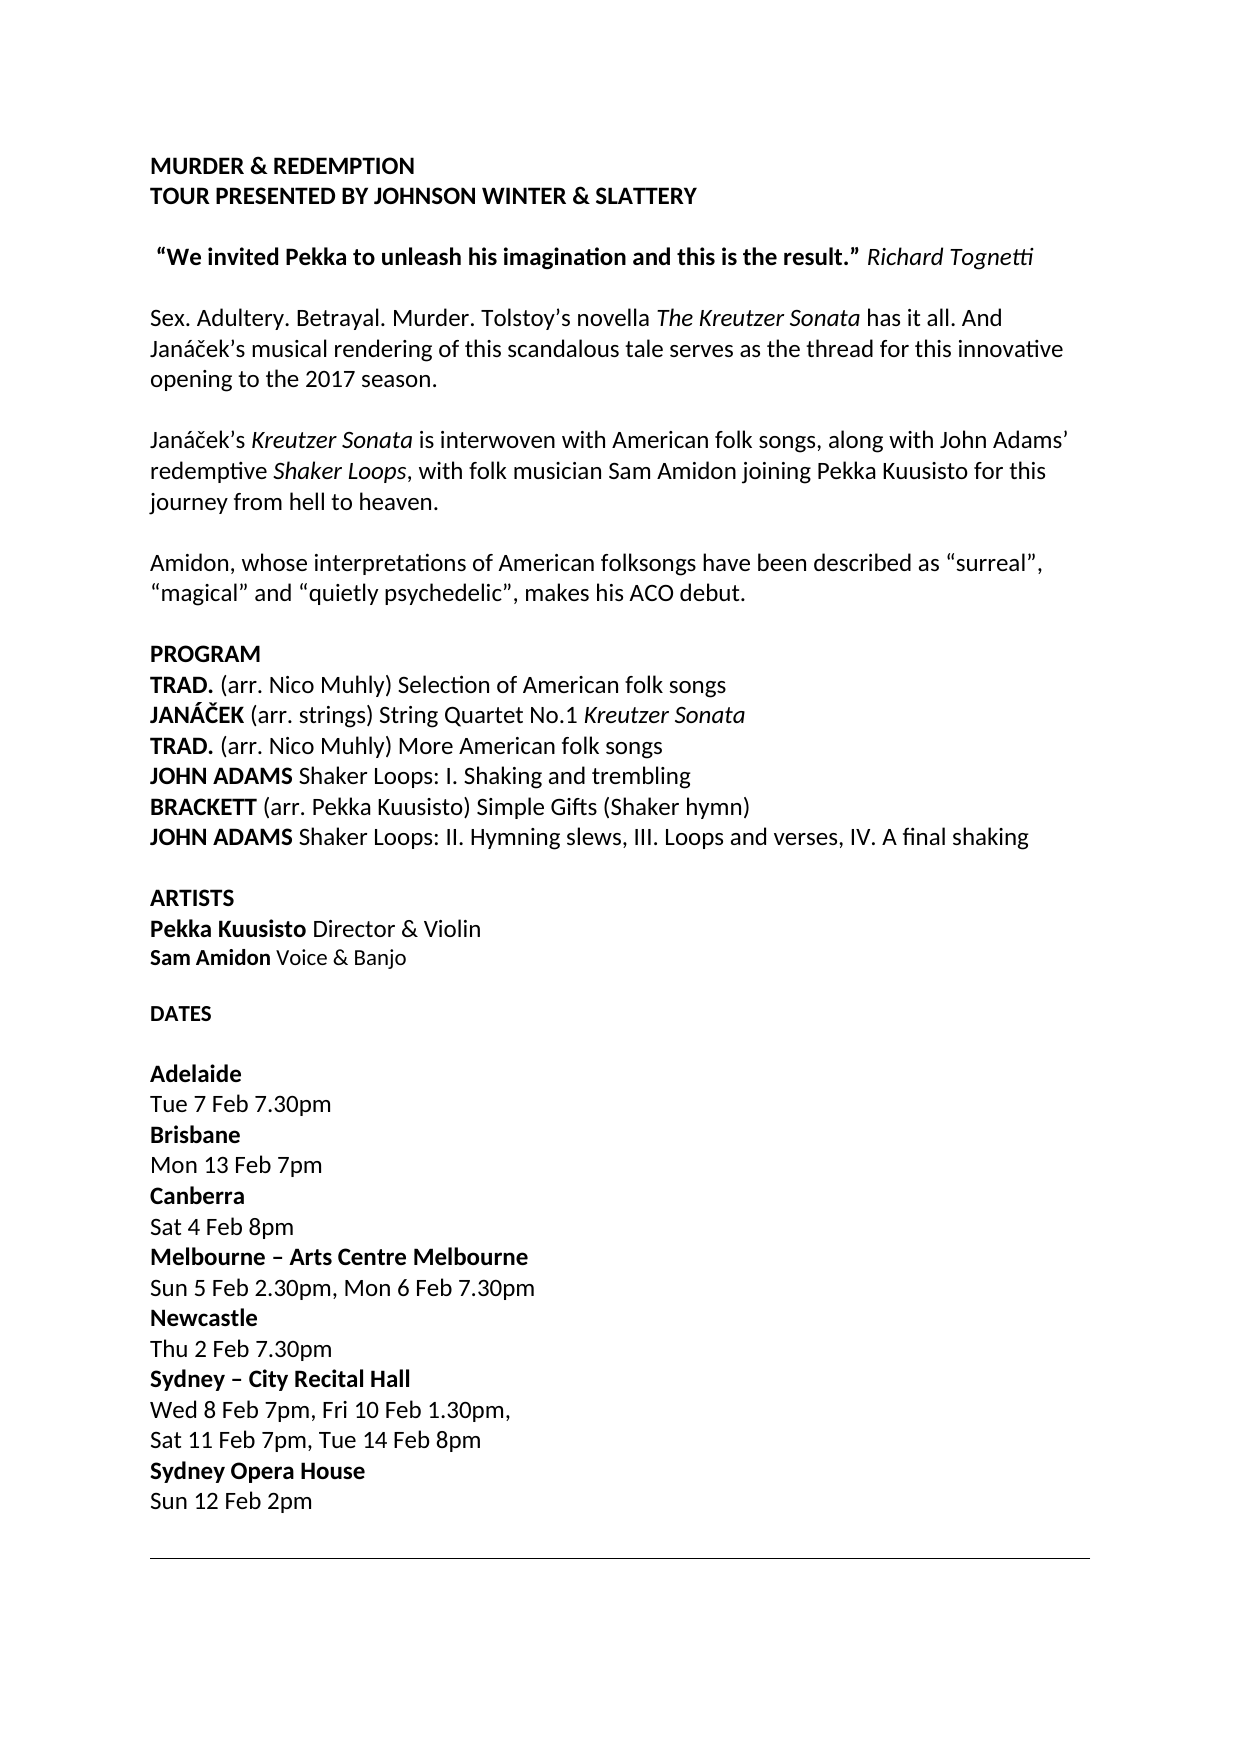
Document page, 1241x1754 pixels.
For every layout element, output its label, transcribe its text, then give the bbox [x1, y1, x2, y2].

text DATES [150, 999, 1090, 1028]
text Pekka Kuusisto Director & Violin [150, 913, 1090, 943]
text MURDER & REDEMPTION TOUR PRESENTED BY JOHNSON WINTER & SLATTERY [150, 150, 1090, 211]
text TRAD. (arr. Nico Muhly) Selection of American folk songs [150, 669, 1090, 699]
text Janáček’s Kreutzer Sonata is interwoven with American folk songs, along with John Adams’ redemptive Shaker Loops, with folk musician Sam Amidon joining Pekka Kuusisto for this journey from hell to heaven. [150, 425, 1090, 516]
text Sun 5 Feb 2.30pm, Mon 6 Feb 7.30pm Newcastle [150, 1272, 1090, 1333]
text Tue 7 Feb 7.30pm [150, 1089, 1090, 1119]
text JOHN ADAMS Shaker Loops: I. Shaking and trembling [150, 760, 1090, 791]
text Amidon, whose interpretations of American folksongs have been described as “surreal”, “magical” and “quietly psychedelic”, makes his ACO debut. [150, 547, 1090, 608]
text Adelaide [150, 1058, 1090, 1089]
text “We invited Pekka to unleash his imagination and this is the result.” Richard Tognetti [150, 242, 1090, 272]
text TRAD. (arr. Nico Muhly) More American folk songs [150, 730, 1090, 760]
text Sydney Opera House [150, 1455, 1090, 1485]
text Sun 12 Feb 2pm [150, 1485, 1090, 1558]
text JOHN ADAMS Shaker Loops: II. Hymning slews, III. Loops and verses, IV. A final shaking [150, 821, 1090, 852]
text Mon 13 Feb 7pm Canberra [150, 1150, 1090, 1211]
text ARTISTS [150, 882, 1090, 913]
text PROGRAM [150, 638, 1090, 669]
text Sam Amidon Voice & Banjo [150, 943, 1090, 972]
text Wed 8 Feb 7pm, Fri 10 Feb 1.30pm, [150, 1394, 1090, 1424]
text BRACKETT (arr. Pekka Kuusisto) Simple Gifts (Shaker hymn) [150, 791, 1090, 821]
text JANÁČEK (arr. strings) String Quartet No.1 Kreutzer Sonata [150, 699, 1090, 730]
text Sydney – City Recital Hall [150, 1363, 1090, 1394]
text Sex. Adultery. Betrayal. Murder. Tolstoy’s novella The Kreutzer Sonata has it all. And Janáček’s musical rendering of this scandalous tale serves as the thread for this innovative opening to the 2017 season. [150, 272, 1090, 394]
text Sat 4 Feb 8pm Melbourne – Arts Centre Melbourne [150, 1211, 1090, 1272]
text Thu 2 Feb 7.30pm [150, 1333, 1090, 1363]
text Sat 11 Feb 7pm, Tue 14 Feb 8pm [150, 1424, 1090, 1455]
text Brisbane [150, 1119, 1090, 1150]
